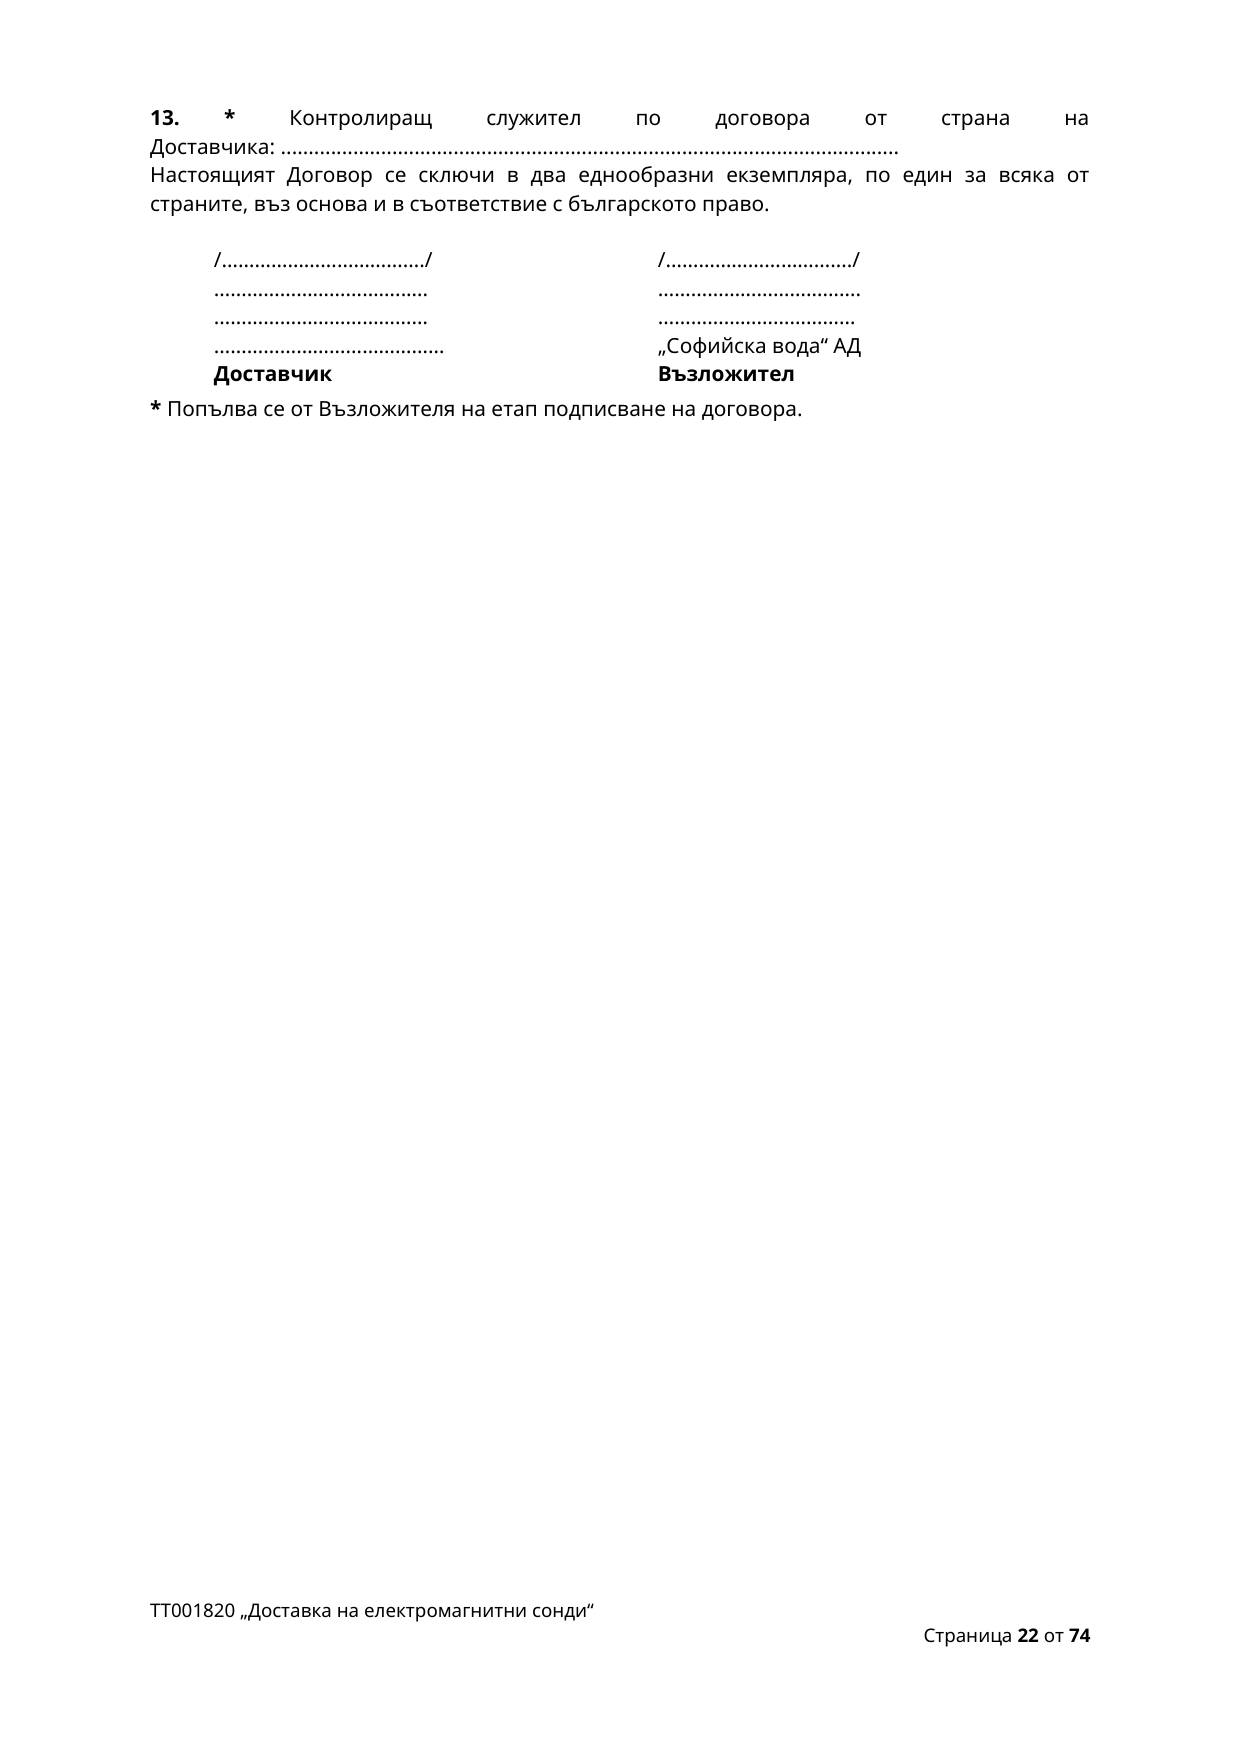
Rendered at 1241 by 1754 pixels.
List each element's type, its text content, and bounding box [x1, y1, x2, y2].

text Настоящият Договор се сключи в два еднообразни екземпляра, по един за всяка от страните, въз основа и в съответствие с българското право. [150, 160, 1090, 217]
table_header /………………………………./ ……………………………..…. ………………………………… …………………………………… Доставчик [203, 246, 646, 388]
table_header /……………………………./ ………………………………. ……………………………… „Софийска вода“ АД Възложител [646, 246, 1090, 388]
list * Контролиращ служител по договора от страна на Доставчика: ............................................................................................................... [150, 103, 1090, 160]
text * Попълва се от Възложителя на етап подписване на договора. [150, 394, 1090, 422]
